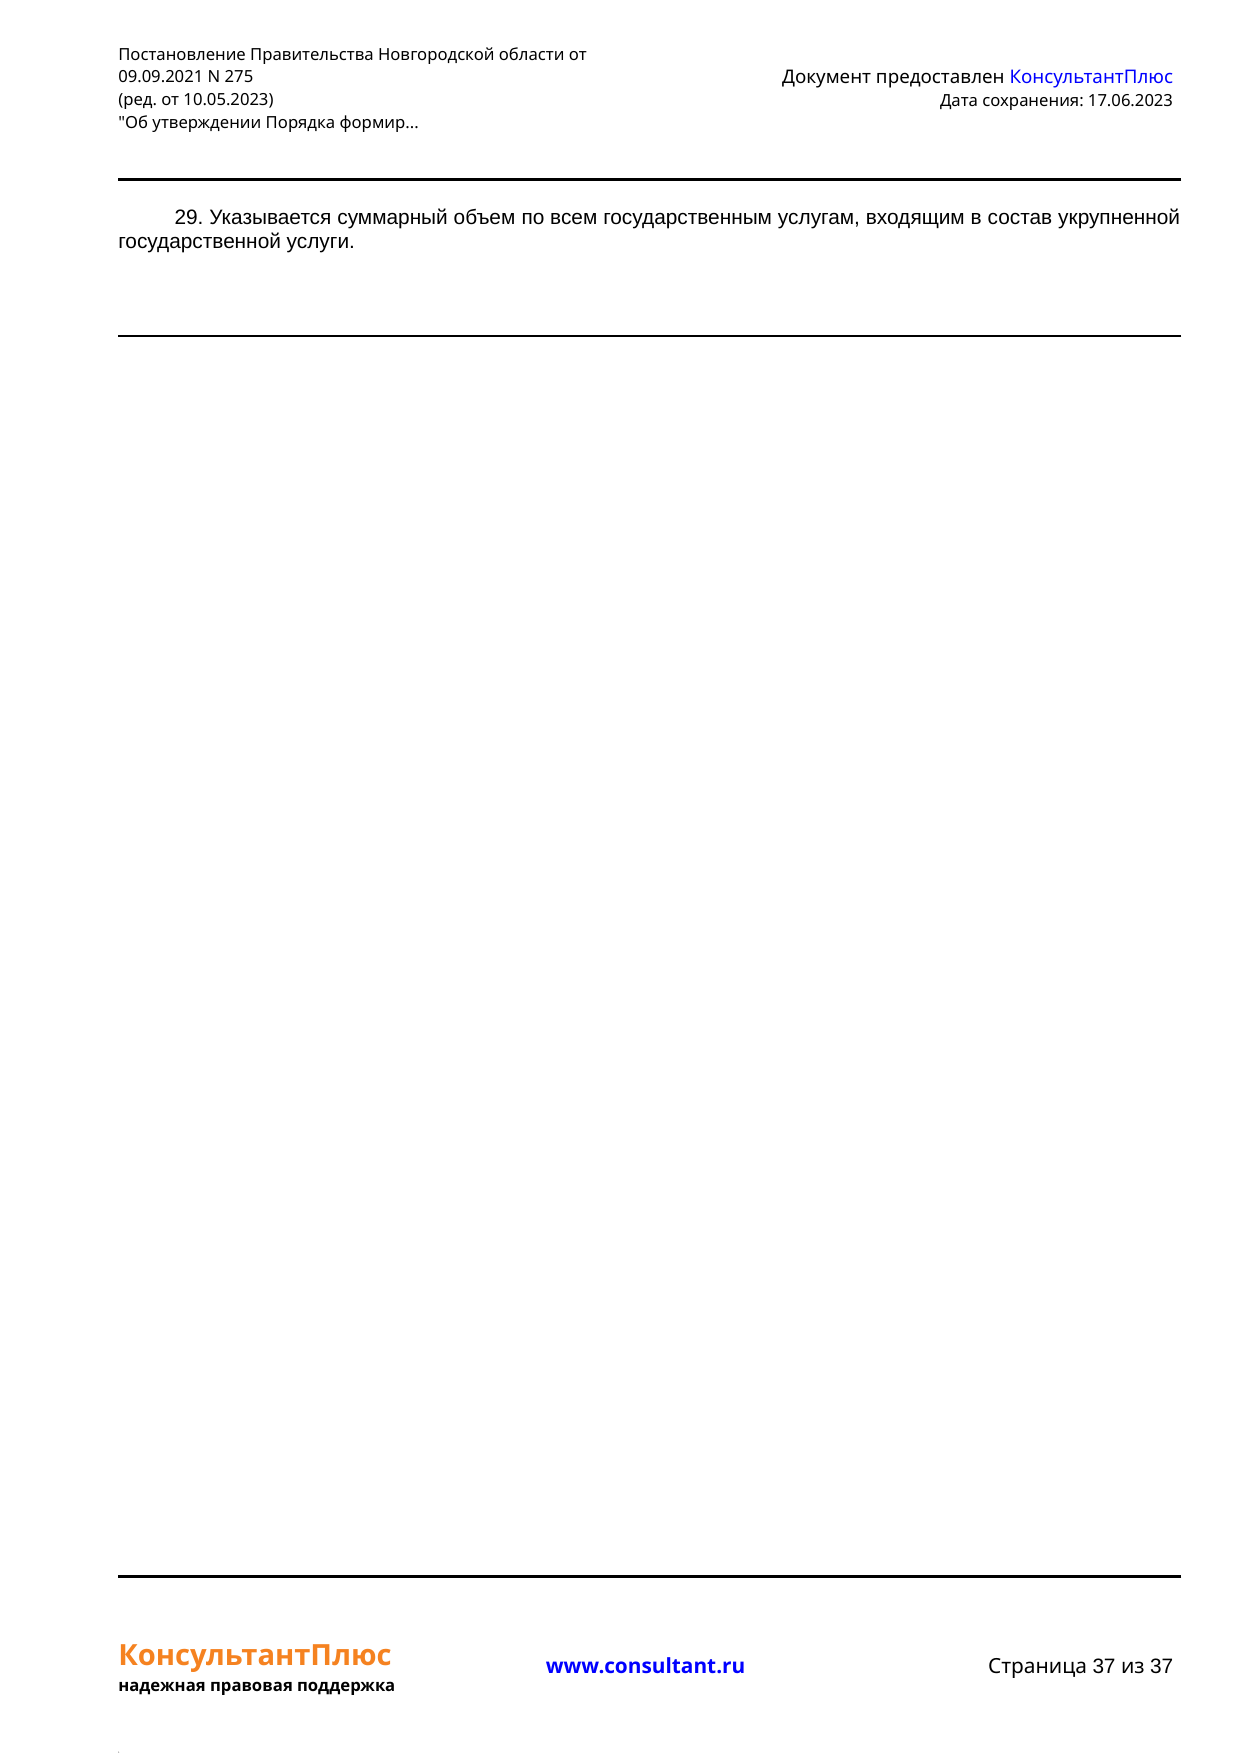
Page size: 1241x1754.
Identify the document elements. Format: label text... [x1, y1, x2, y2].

text 29. Указывается суммарный объем по всем государственным услугам, входящим в состав укрупненной государственной услуги. [118, 205, 1181, 253]
